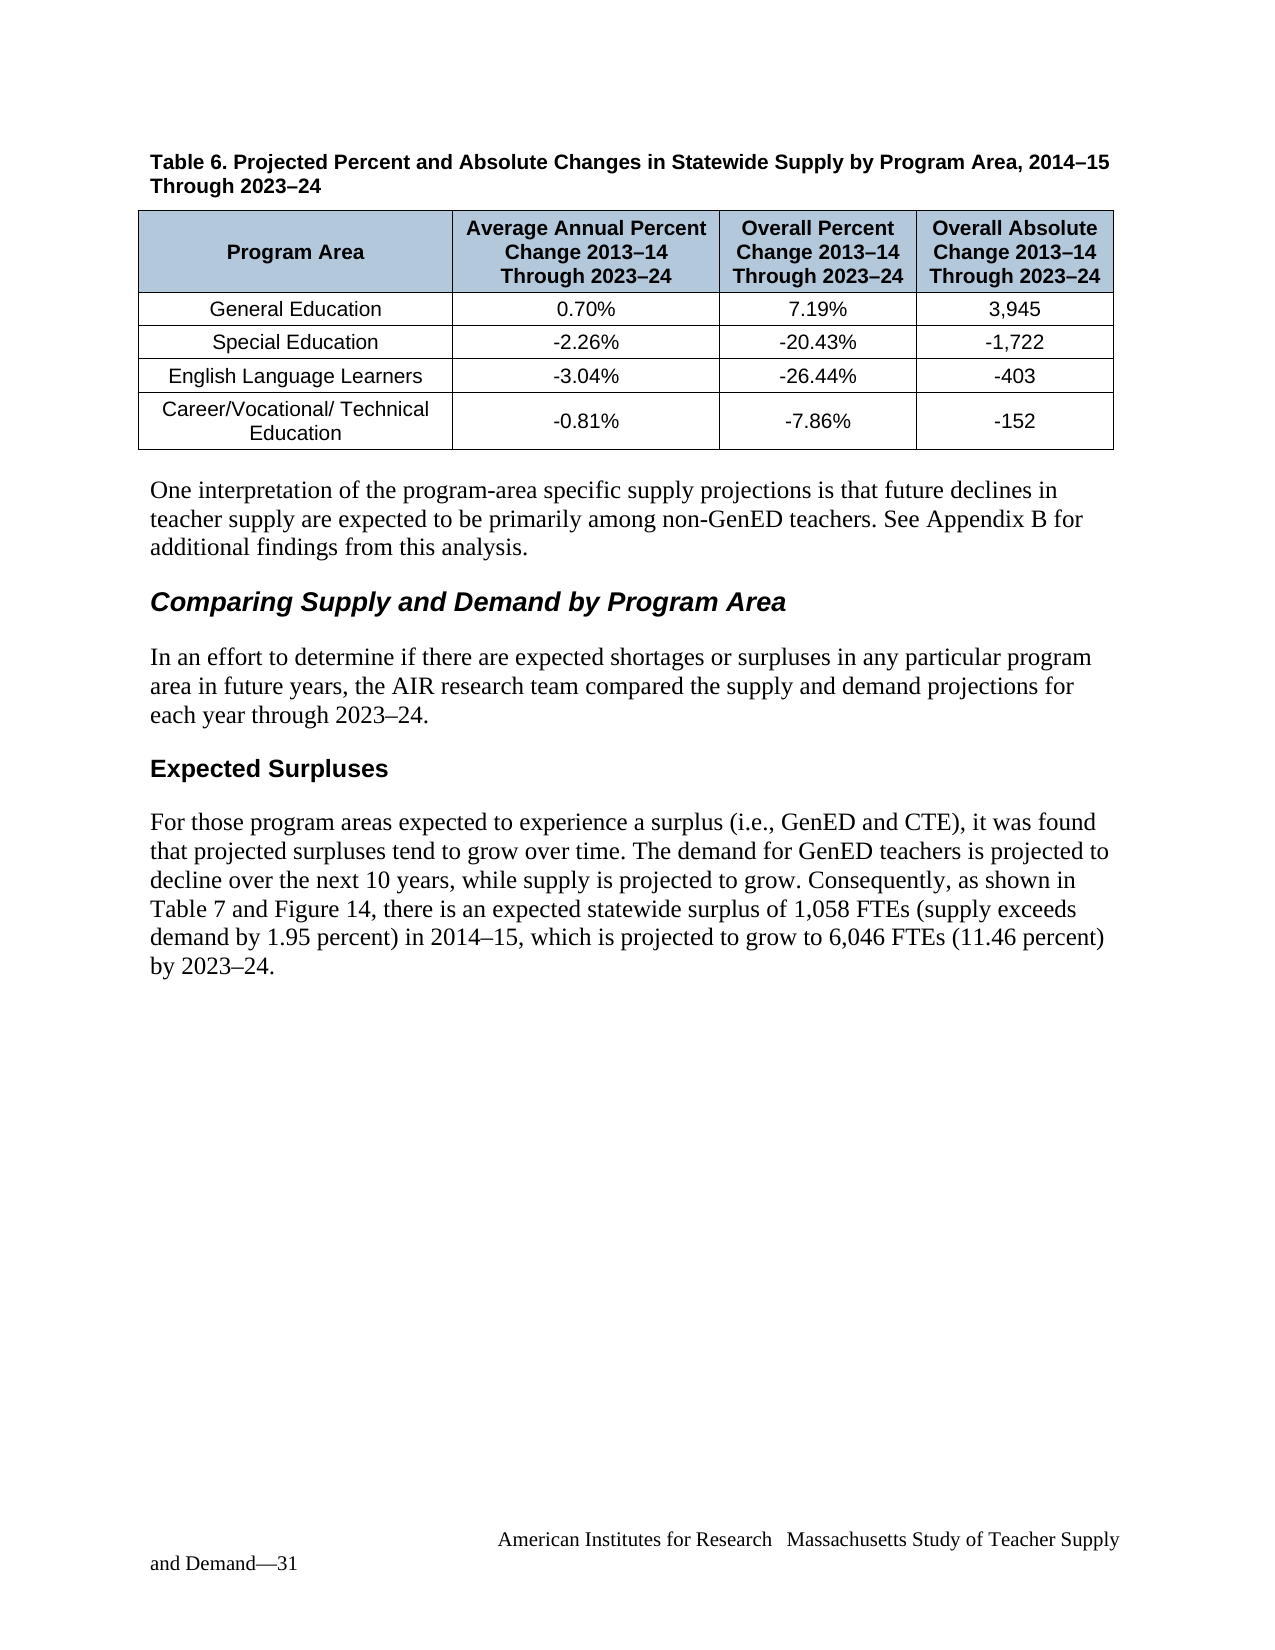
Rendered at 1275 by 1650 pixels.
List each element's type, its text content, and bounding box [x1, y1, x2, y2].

table_cell 3,945 [917, 293, 1113, 325]
subtitle Comparing Supply and Demand by Program Area [150, 586, 1125, 617]
subtitle Expected Surpluses [150, 754, 1125, 782]
table_cell -152 [917, 393, 1113, 449]
table_cell Career/Vocational/ Technical Education [139, 393, 452, 449]
text In an effort to determine if there are expected shortages or surpluses in any particular program area in future years, the AIR research team compared the supply and demand projections for each year through 2023–24. [150, 642, 1125, 729]
text One interpretation of the program-area specific supply projections is that future declines in teacher supply are expected to be primarily among non-GenED teachers. See Appendix B for additional findings from this analysis. [150, 475, 1125, 561]
text For those program areas expected to experience a surplus (i.e., GenED and CTE), it was found that projected surpluses tend to grow over time. The demand for GenED teachers is projected to decline over the next 10 years, while supply is projected to grow. Consequently, as shown in Table 7 and Figure 14, there is an expected statewide surplus of 1,058 FTEs (supply exceeds demand by 1.95 percent) in 2014–15, which is projected to grow to 6,046 FTEs (11.46 percent) by 2023–24. [150, 807, 1125, 980]
table_cell -0.81% [453, 393, 719, 449]
table_header Average Annual Percent Change 2013–14 Through 2023–24 [453, 211, 719, 292]
table_cell -7.86% [720, 393, 916, 449]
table_cell -26.44% [720, 359, 916, 392]
table_cell -2.26% [453, 326, 719, 358]
table_cell -3.04% [453, 359, 719, 392]
table_cell General Education [139, 293, 452, 325]
table_cell English Language Learners [139, 359, 452, 392]
table_cell -1,722 [917, 326, 1113, 358]
table_cell 0.70% [453, 293, 719, 325]
title Table 6. Projected Percent and Absolute Changes in Statewide Supply by Program Area, 2014–15 Through 2023–24 [150, 150, 1125, 198]
table_cell Special Education [139, 326, 452, 358]
table_cell 7.19% [720, 293, 916, 325]
table_header Overall Absolute Change 2013–14 Through 2023–24 [917, 211, 1113, 292]
table_header Program Area [139, 211, 452, 292]
table_cell -20.43% [720, 326, 916, 358]
table_cell -403 [917, 359, 1113, 392]
table_header Overall Percent Change 2013–14 Through 2023–24 [720, 211, 916, 292]
